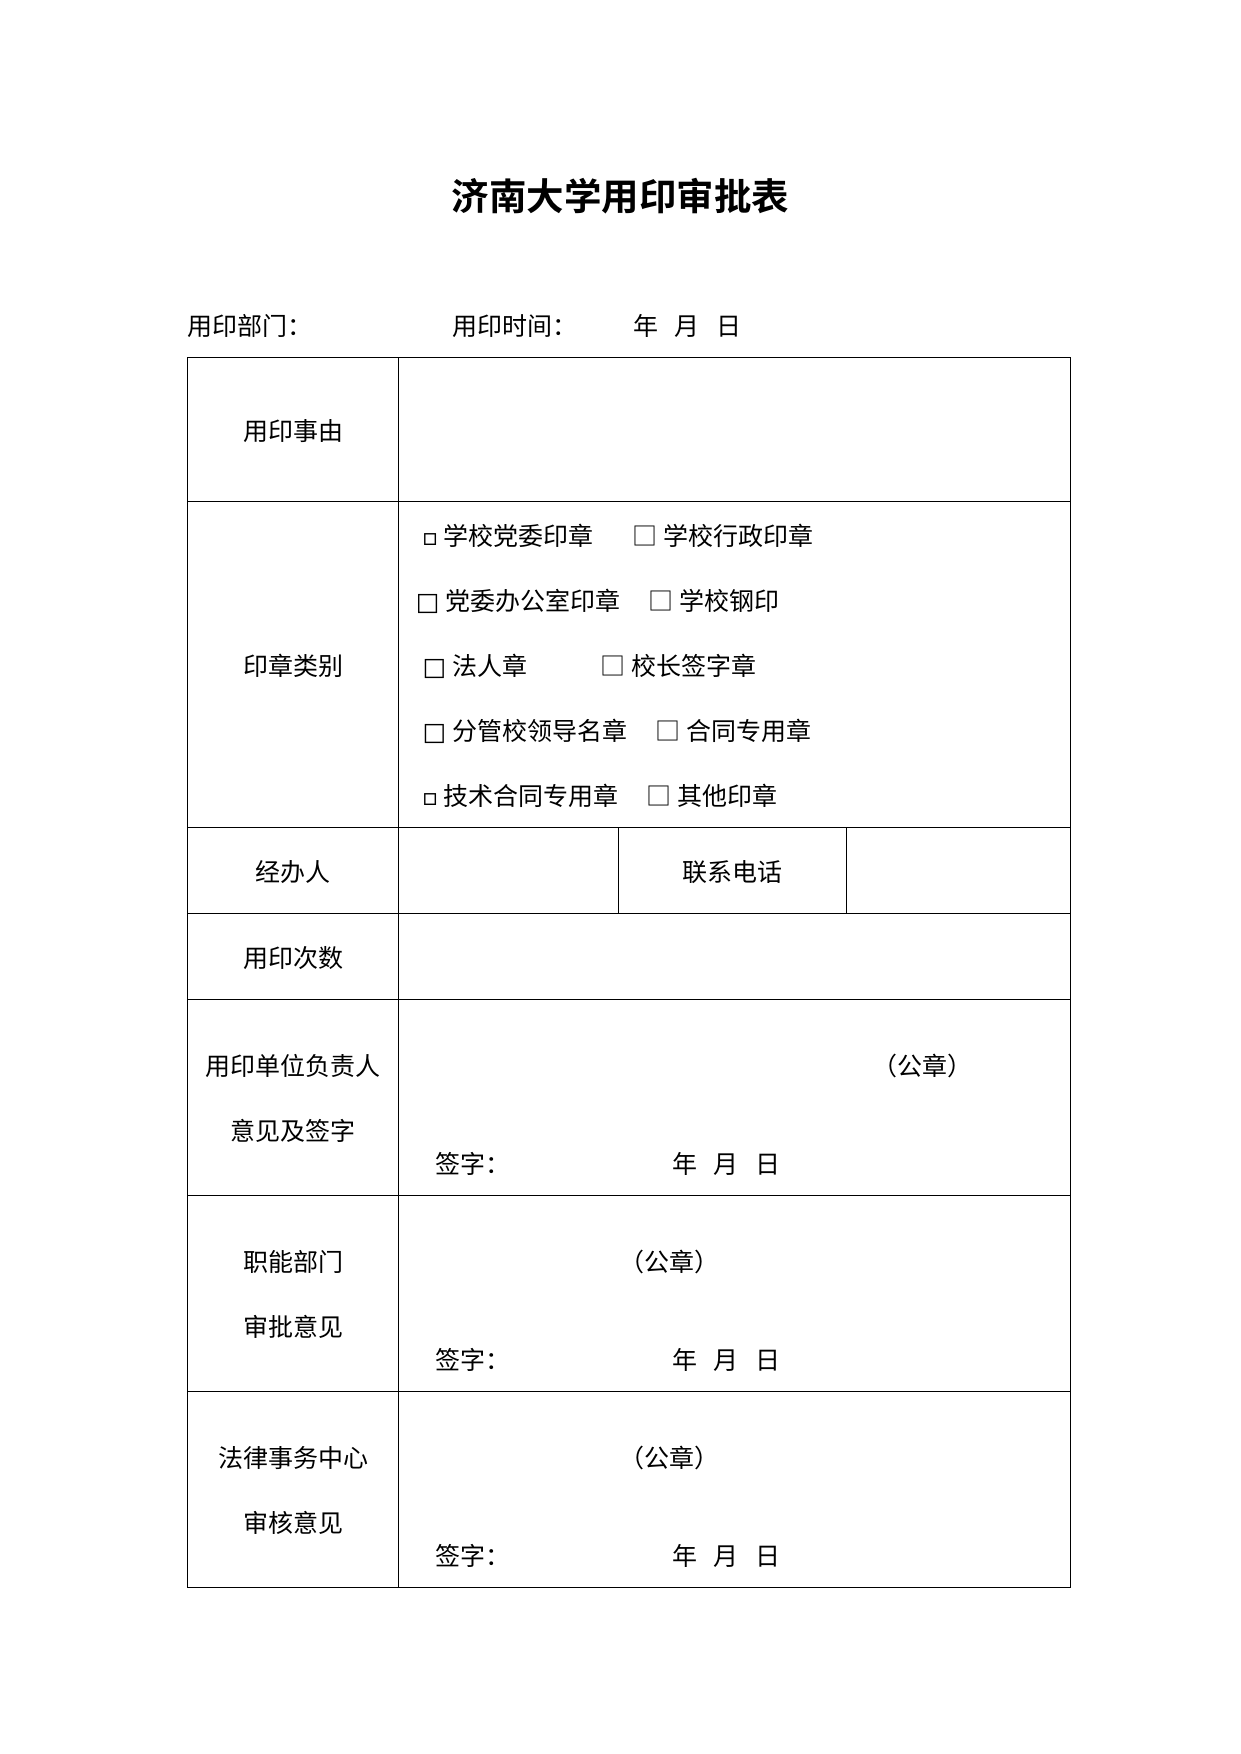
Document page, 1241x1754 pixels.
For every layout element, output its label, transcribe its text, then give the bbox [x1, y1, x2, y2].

table_cell [399, 914, 1070, 999]
table_cell 联系电话 [619, 828, 846, 913]
table_cell 印章类别 [188, 502, 398, 827]
table_cell 法律事务中心 审核意见 [188, 1392, 398, 1587]
table_cell 用印单位负责人意见及签字 [188, 1000, 398, 1195]
table_cell □ 学校党委印章 □ 学校行政印章 □ 党委办公室印章 □ 学校钢印 □ 法人章 □ 校长签字章 □ 分管校领导名章 □ 合同专用章 □ 技术合同专用章 □ 其他印章 [399, 502, 1070, 827]
text 济南大学用印审批表 [187, 162, 1053, 227]
table_cell 职能部门 审批意见 [188, 1196, 398, 1391]
text 用印部门： 用印时间： 年 月 日 [187, 292, 1053, 357]
table_header [399, 358, 1070, 501]
table_cell （公章） 签字： 年 月 日 [399, 1000, 1070, 1195]
table_cell [847, 828, 1070, 913]
table_header 用印事由 [188, 358, 398, 501]
table_cell 经办人 [188, 828, 398, 913]
table_cell 用印次数 [188, 914, 398, 999]
table_cell （公章） 签字： 年 月 日 [399, 1196, 1070, 1391]
table_cell [399, 828, 618, 913]
table_cell （公章） 签字： 年 月 日 [399, 1392, 1070, 1587]
